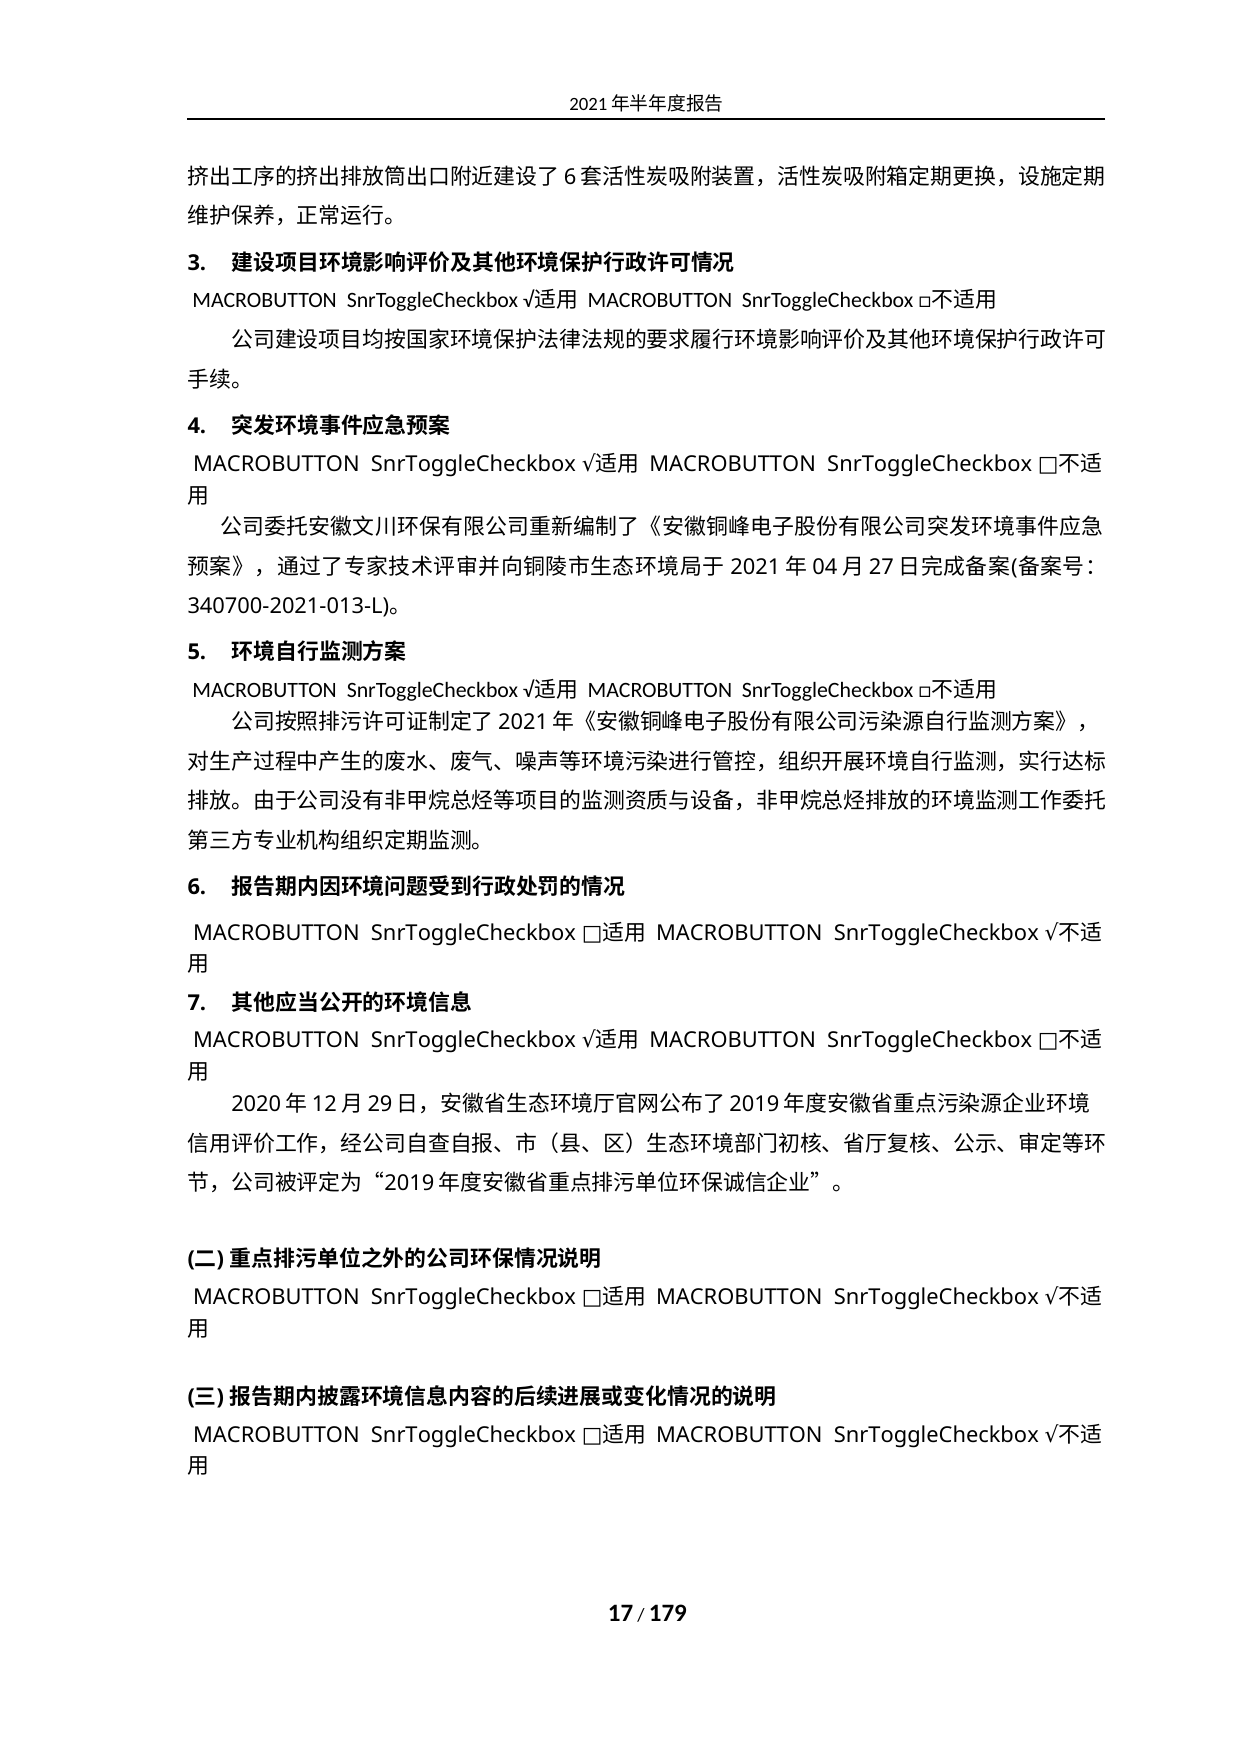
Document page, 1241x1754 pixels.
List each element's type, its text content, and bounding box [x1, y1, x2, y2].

subtitle 重点排污单位之外的公司环保情况说明 [187, 1241, 1107, 1273]
